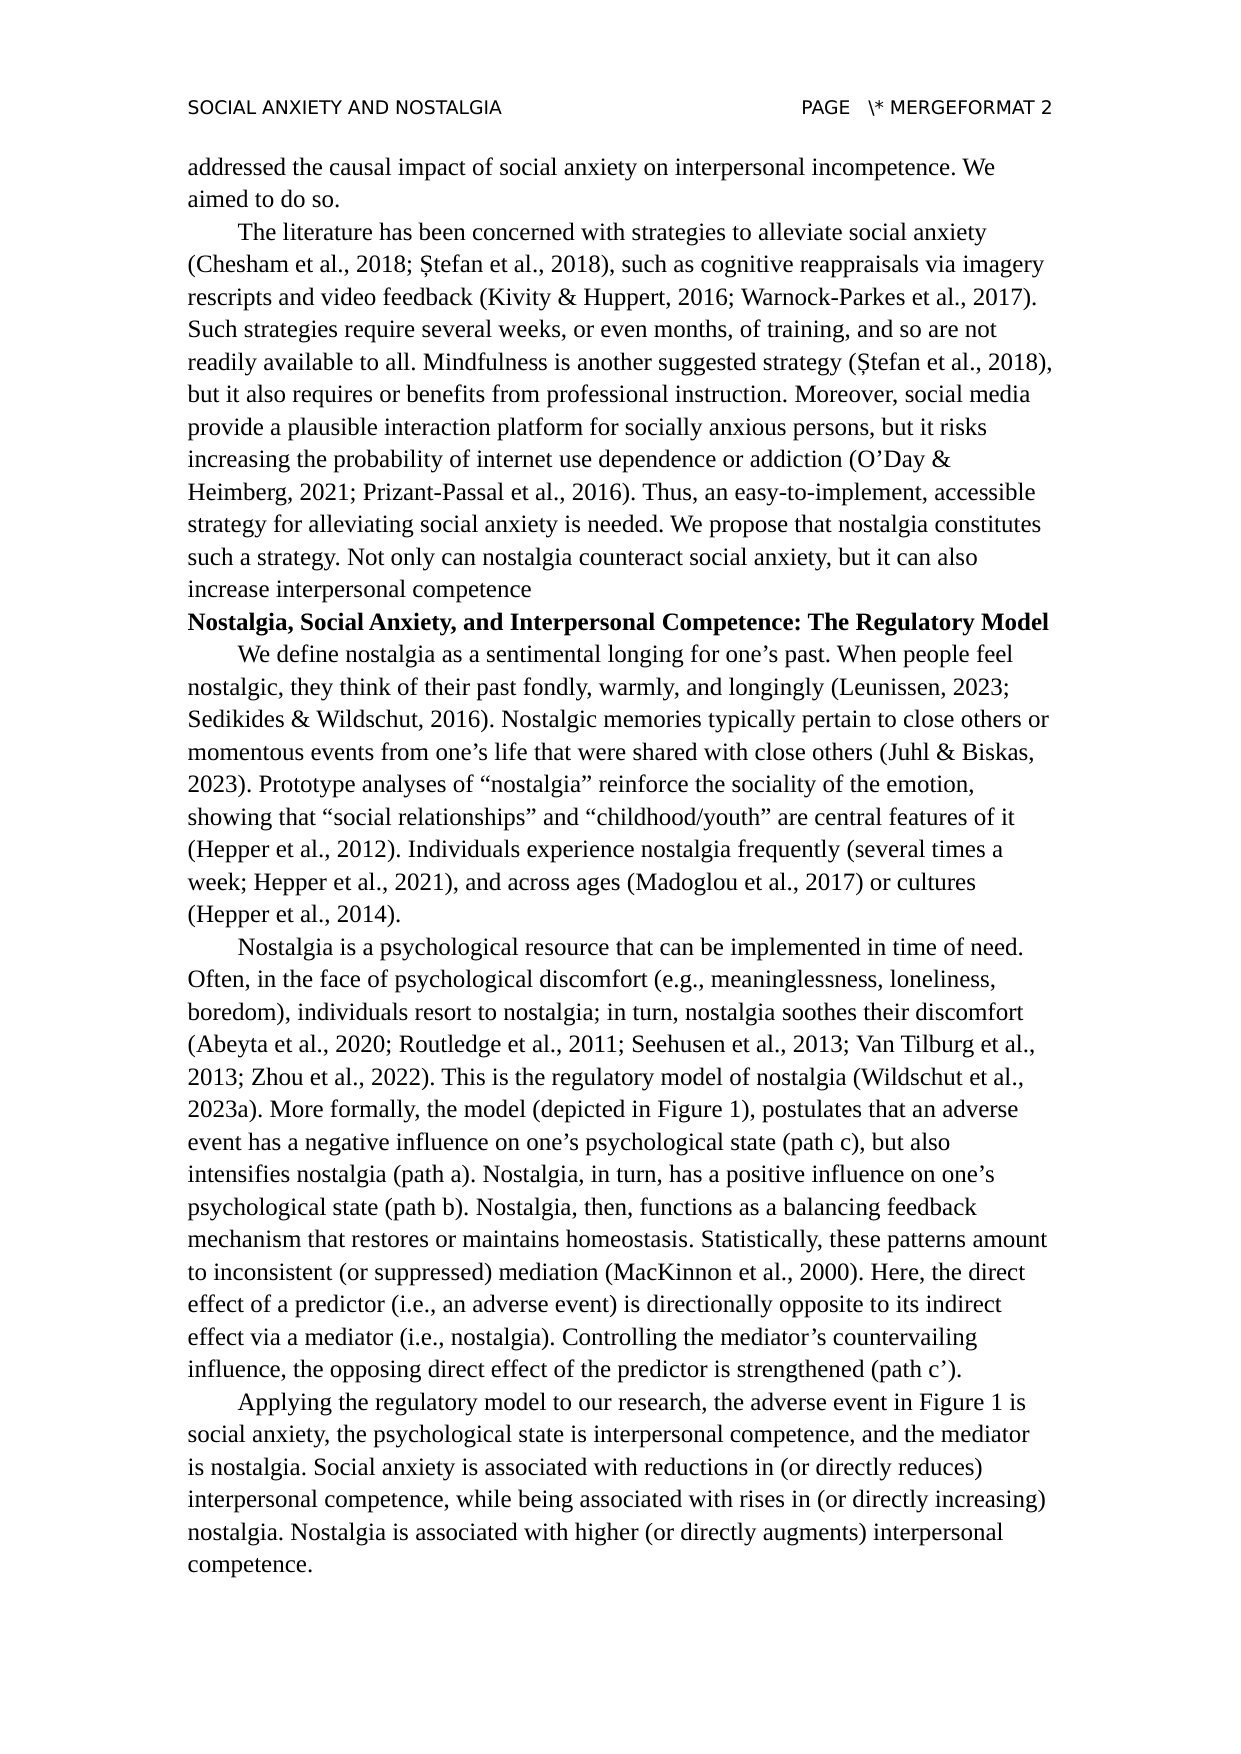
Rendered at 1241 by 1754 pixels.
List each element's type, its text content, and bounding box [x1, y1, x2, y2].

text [187, 150, 1053, 215]
subtitle Nostalgia, Social Anxiety, and Interpersonal Competence: The Regulatory Model [187, 605, 1053, 637]
text Applying the regulatory model to our research, the adverse event in Figure 1 is social anxiety, the psychological state is interpersonal competence, and the mediator is nostalgia. Social anxiety is associated with reductions in (or directly reduces) interpersonal competence, while being associated with rises in (or directly increasing) nostalgia. Nostalgia is associated with higher (or directly augments) interpersonal competence. [187, 1385, 1053, 1580]
text We define nostalgia as a sentimental longing for one’s past. When people feel nostalgic, they think of their past fondly, warmly, and longingly (Leunissen, 2023; Sedikides & Wildschut, 2016). Nostalgic memories typically pertain to close others or momentous events from one’s life that were shared with close others (Juhl & Biskas, 2023). Prototype analyses of “nostalgia” reinforce the sociality of the emotion, showing that “social relationships” and “childhood/youth” are central features of it (Hepper et al., 2012). Individuals experience nostalgia frequently (several times a week; Hepper et al., 2021), and across ages (Madoglou et al., 2017) or cultures (Hepper et al., 2014). [187, 637, 1053, 930]
text Nostalgia is a psychological resource that can be implemented in time of need. Often, in the face of psychological discomfort (e.g., meaninglessness, loneliness, boredom), individuals resort to nostalgia; in turn, nostalgia soothes their discomfort (Abeyta et al., 2020; Routledge et al., 2011; Seehusen et al., 2013; Van Tilburg et al., 2013; Zhou et al., 2022). This is the regulatory model of nostalgia (Wildschut et al., 2023a). More formally, the model (depicted in Figure 1), postulates that an adverse event has a negative influence on one’s psychological state (path c), but also intensifies nostalgia (path a). Nostalgia, in turn, has a positive influence on one’s psychological state (path b). Nostalgia, then, functions as a balancing feedback mechanism that restores or maintains homeostasis. Statistically, these patterns amount to inconsistent (or suppressed) mediation (MacKinnon et al., 2000). Here, the direct effect of a predictor (i.e., an adverse event) is directionally opposite to its indirect effect via a mediator (i.e., nostalgia). Controlling the mediator’s countervailing influence, the opposing direct effect of the predictor is strengthened (path c’). [187, 930, 1053, 1385]
text The literature has been concerned with strategies to alleviate social anxiety (Chesham et al., 2018; Ștefan et al., 2018), such as cognitive reappraisals via imagery rescripts and video feedback (Kivity & Huppert, 2016; Warnock-Parkes et al., 2017). Such strategies require several weeks, or even months, of training, and so are not readily available to all. Mindfulness is another suggested strategy (Ștefan et al., 2018), but it also requires or benefits from professional instruction. Moreover, social media provide a plausible interaction platform for socially anxious persons, but it risks increasing the probability of internet use dependence or addiction (O’Day & Heimberg, 2021; Prizant-Passal et al., 2016). Thus, an easy-to-implement, accessible strategy for alleviating social anxiety is needed. We propose that nostalgia constitutes such a strategy. Not only can nostalgia counteract social anxiety, but it can also increase interpersonal competence [187, 215, 1053, 605]
